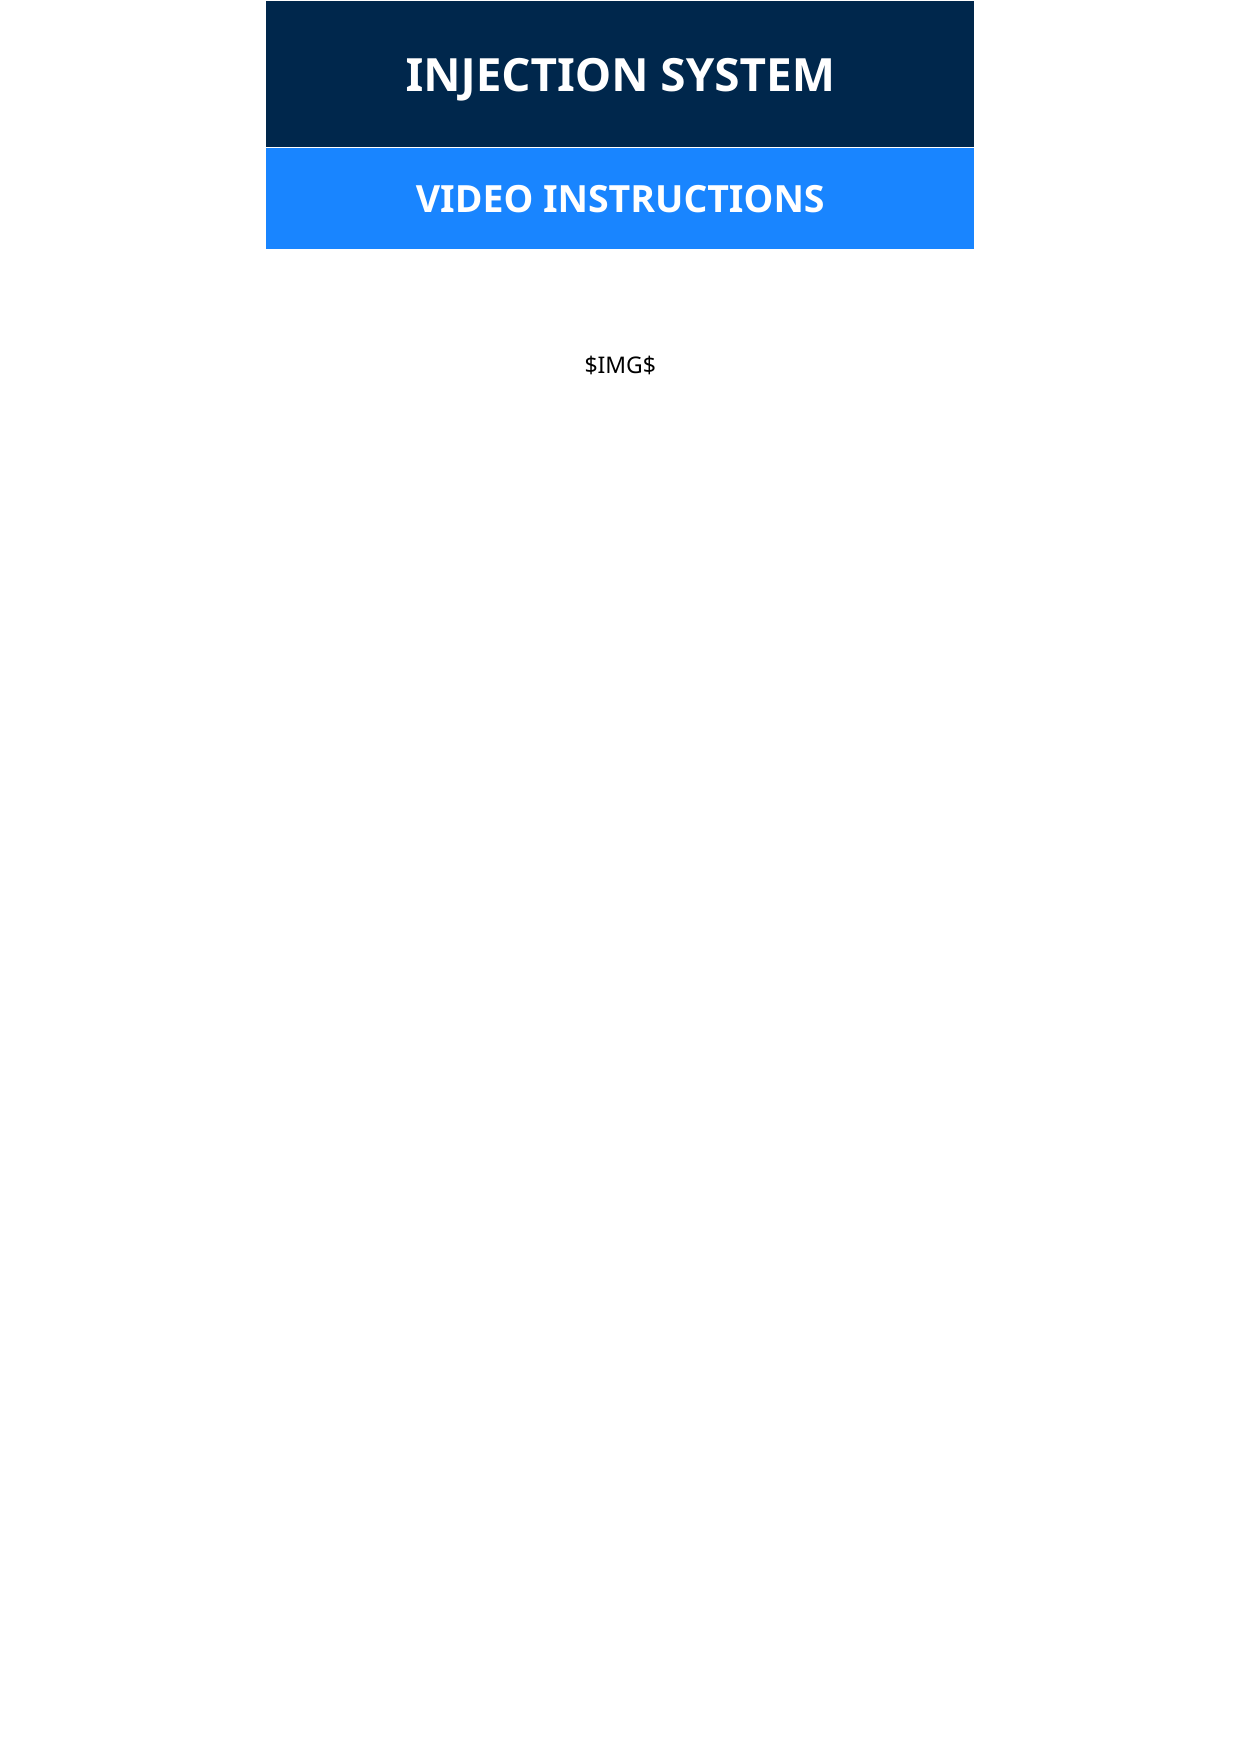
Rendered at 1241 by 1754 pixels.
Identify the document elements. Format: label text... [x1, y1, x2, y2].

table_cell Video Instructions [266, 148, 974, 249]
text $IMG$ [118, 349, 1122, 381]
table_header Injection System [266, 1, 974, 147]
